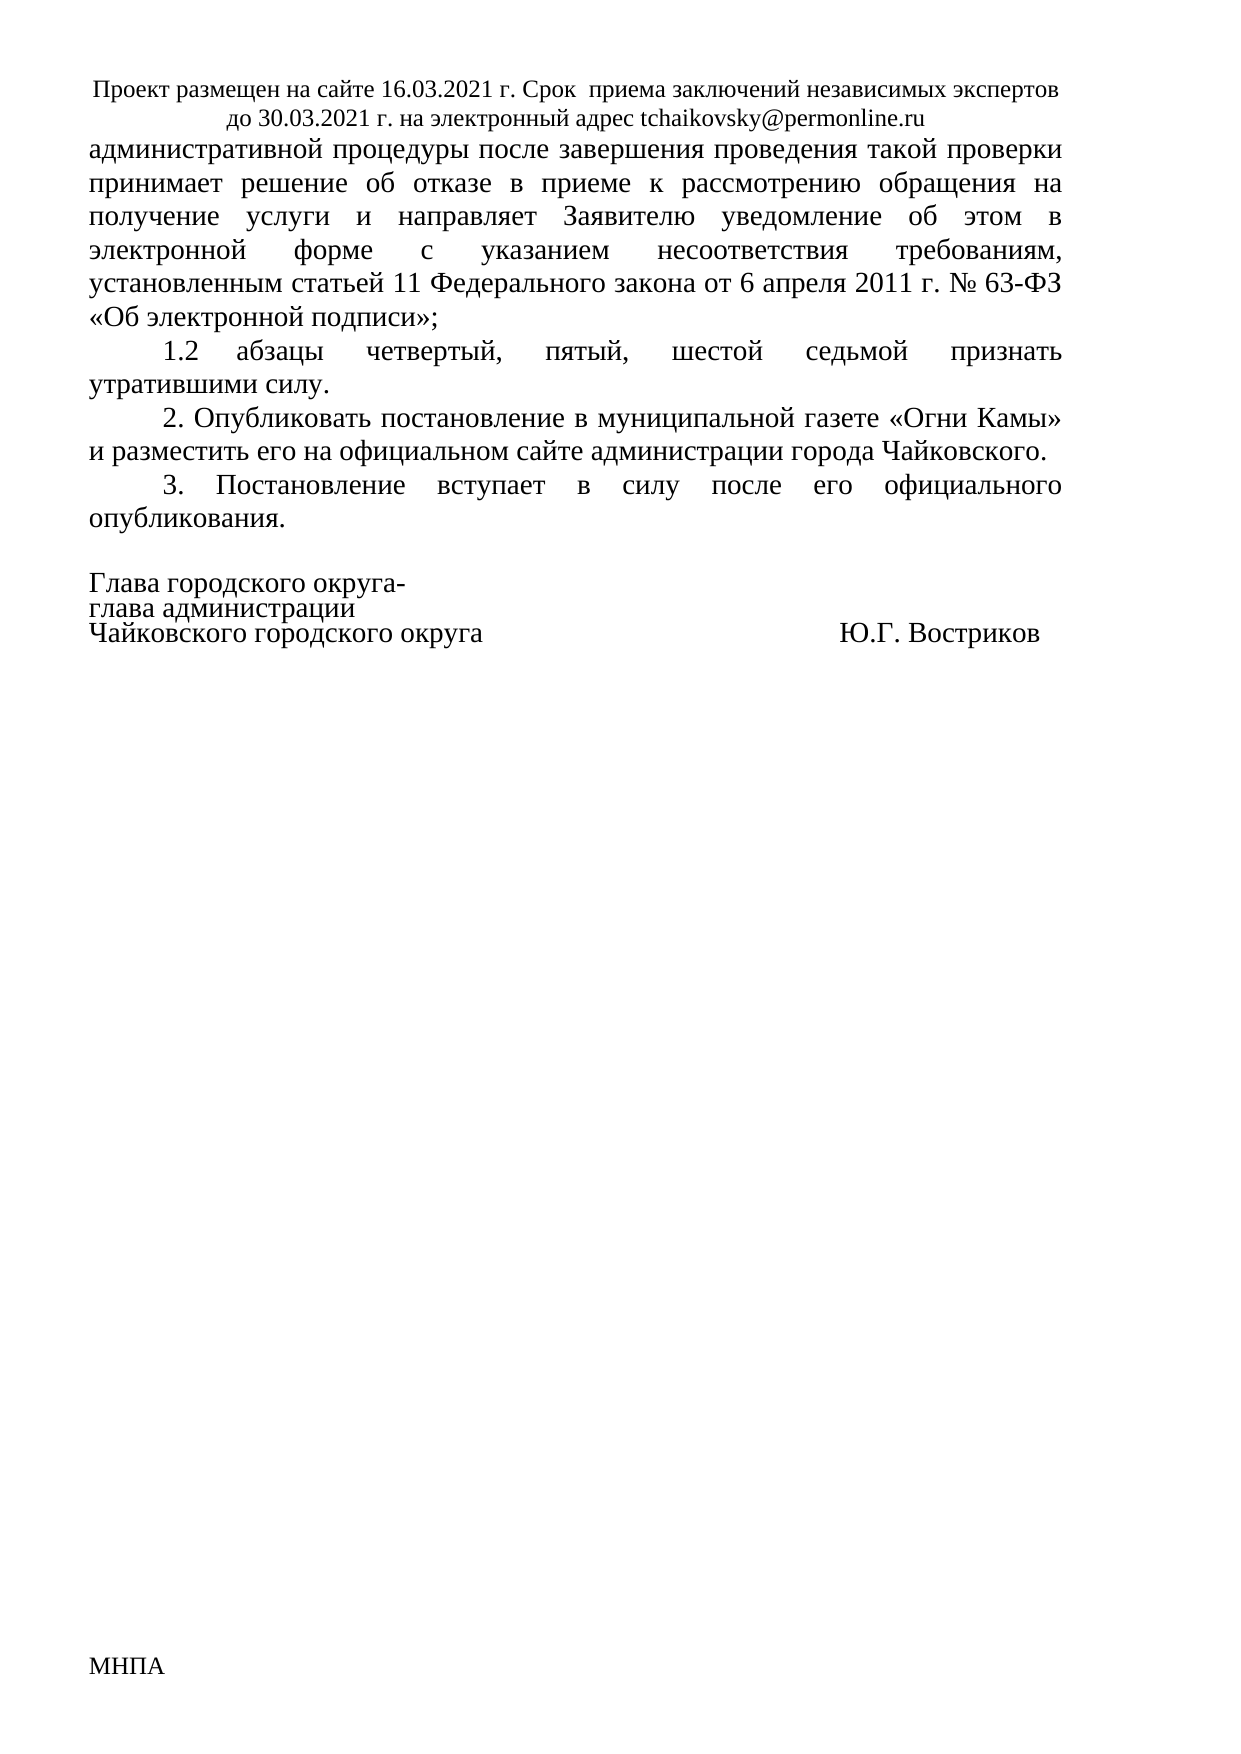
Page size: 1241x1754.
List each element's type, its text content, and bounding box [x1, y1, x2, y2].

list Глава городского округа- [89, 572, 1063, 597]
text 2. Опубликовать постановление в муниципальной газете «Огни Камы» и разместить его на официальном сайте администрации города Чайковского. [89, 400, 1063, 467]
list глава администрации [89, 597, 1063, 622]
list абзацы четвертый, пятый, шестой седьмой признать утратившими силу. [89, 333, 1063, 400]
text 3. Постановление вступает в силу после его официального опубликования. [89, 467, 1063, 534]
list Чайковского городского округа Ю.Г. Востриков [89, 622, 1063, 647]
